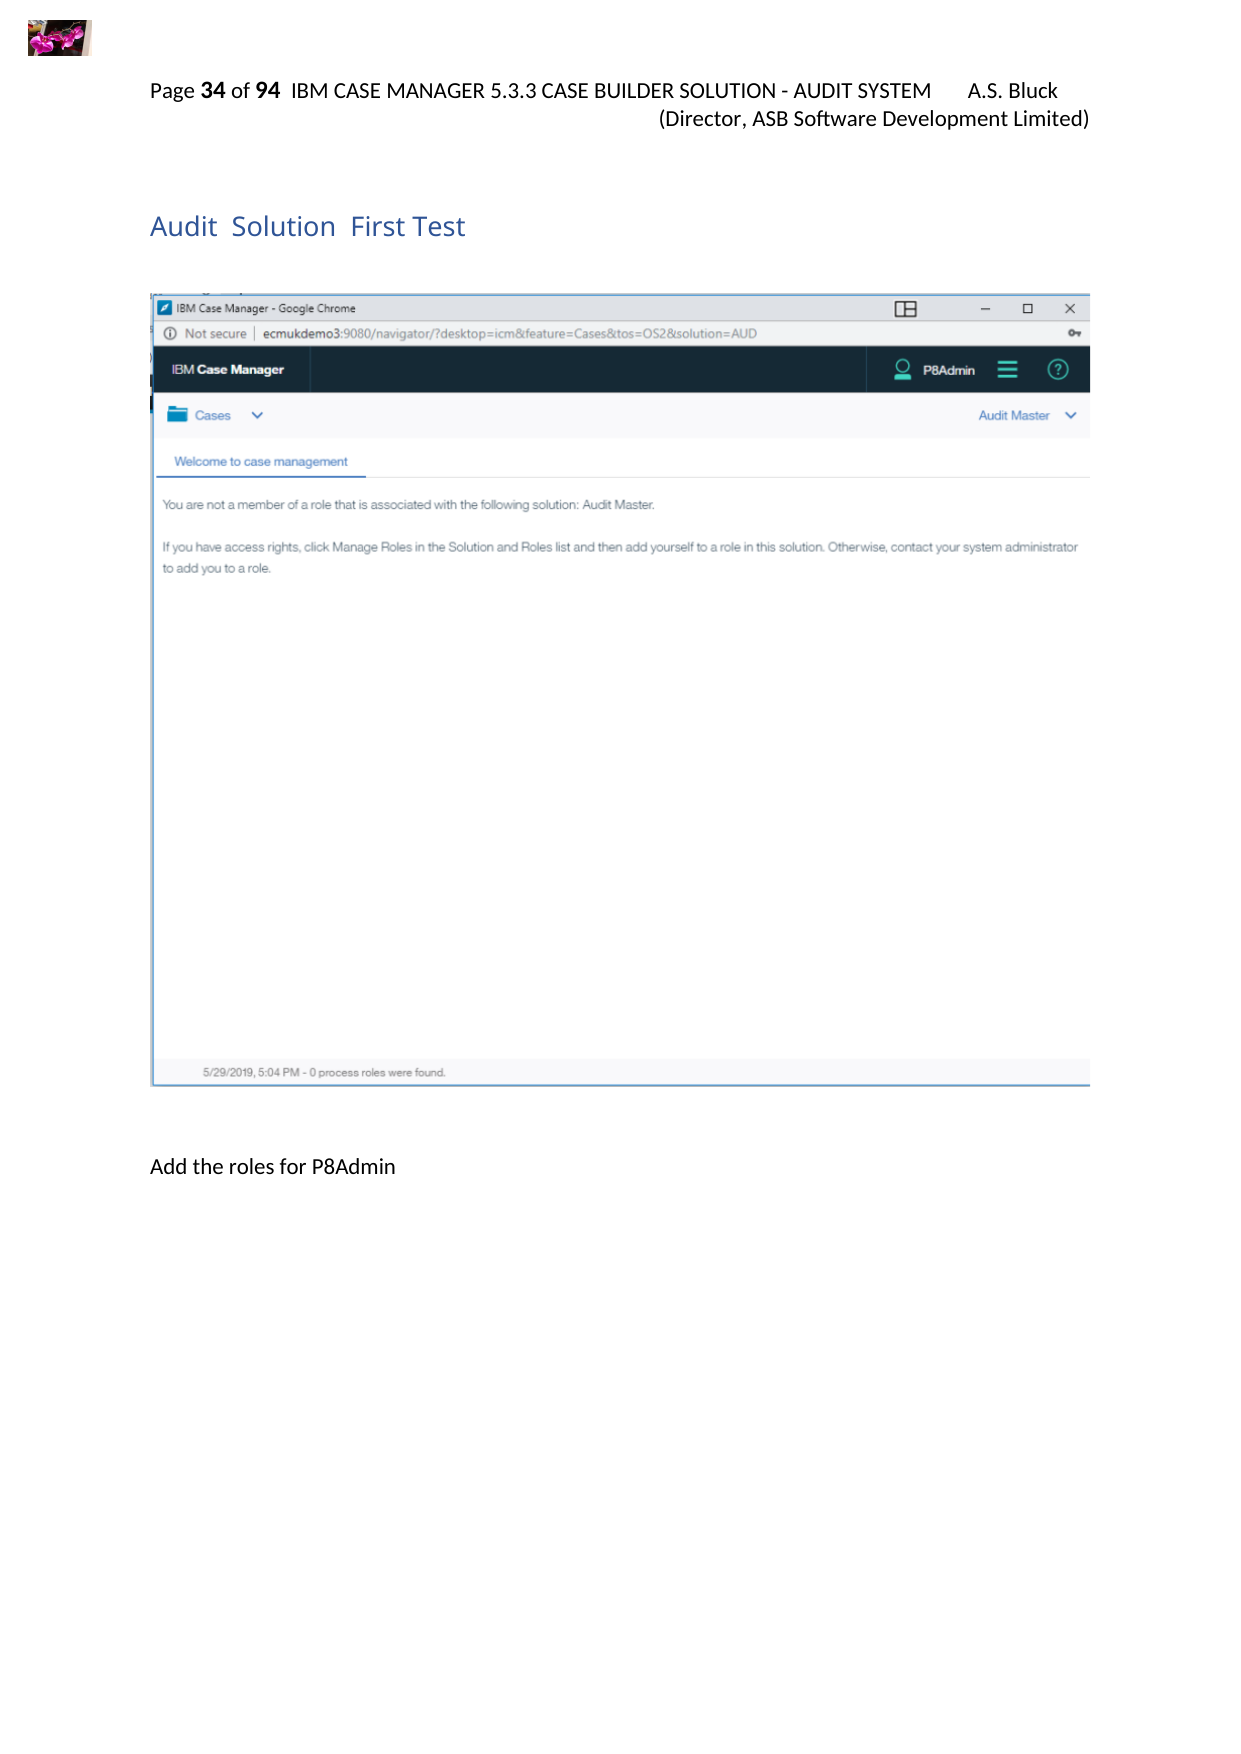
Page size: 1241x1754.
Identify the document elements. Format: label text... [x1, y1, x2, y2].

text Add the roles for P8Admin [150, 1152, 1090, 1181]
subtitle Audit Solution First Test [150, 207, 1090, 244]
picture [28, 20, 92, 56]
picture [150, 293, 1091, 1087]
